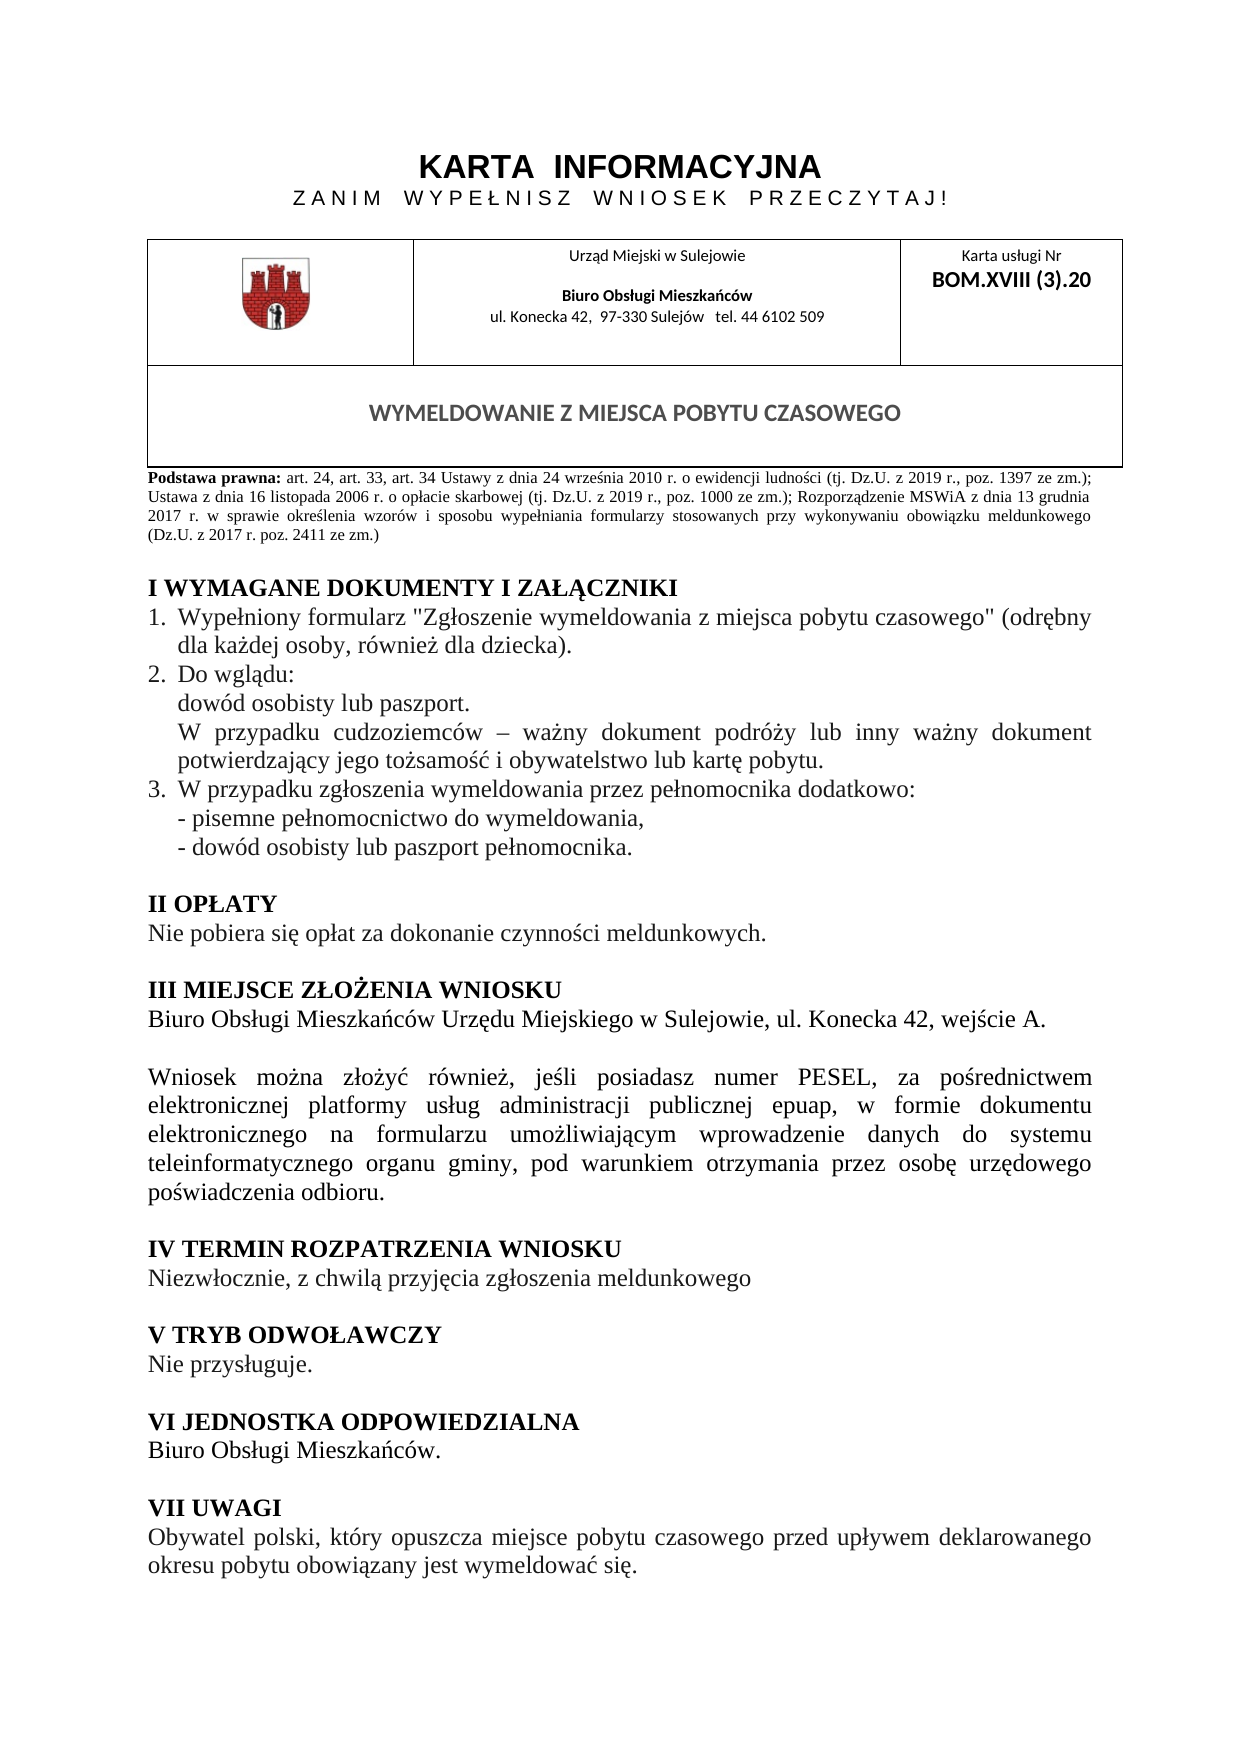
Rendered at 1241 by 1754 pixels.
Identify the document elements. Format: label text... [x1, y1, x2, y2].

text Obywatel polski, który opuszcza miejsce pobytu czasowego przed upływem deklarowanego okresu pobytu obowiązany jest wymeldować się. [148, 1522, 1093, 1579]
list W przypadku cudzoziemców – ważny dokument podróży lub inny ważny dokument potwierdzający jego tożsamość i obywatelstwo lub kartę pobytu. [177, 717, 1093, 774]
text V TRYB ODWOŁAWCZY [148, 1320, 1093, 1349]
text Nie pobiera się opłat za dokonanie czynności meldunkowych. [148, 918, 1093, 947]
text Niezwłocznie, z chwilą przyjęcia zgłoszenia meldunkowego [148, 1263, 1093, 1292]
text Podstawa prawna: art. 24, art. 33, art. 34 Ustawy z dnia 24 września 2010 r. o ewidencji ludności (tj. Dz.U. z 2019 r., poz. 1397 ze zm.); Ustawa z dnia 16 listopada 2006 r. o opłacie skarbowej (tj. Dz.U. z 2019 r., poz. 1000 ze zm.); Rozporządzenie MSWiA z dnia 13 grudnia 2017 r. w sprawie określenia wzorów i sposobu wypełniania formularzy stosowanych przy wykonywaniu obowiązku meldunkowego (Dz.U. z 2017 r. poz. 2411 ze zm.) [148, 468, 1093, 544]
picture [241, 257, 312, 331]
text Biuro Obsługi Mieszkańców Urzędu Miejskiego w Sulejowie, ul. Konecka 42, wejście A. [148, 1004, 1093, 1033]
text Biuro Obsługi Mieszkańców. [148, 1435, 1093, 1464]
text VII UWAGI [148, 1493, 1093, 1522]
list - dowód osobisty lub paszport pełnomocnika. [177, 832, 1093, 860]
text VI JEDNOSTKA ODPOWIEDZIALNA [148, 1407, 1093, 1435]
text KARTA INFORMACYJNA [148, 148, 1093, 186]
list Wypełniony formularz "Zgłoszenie wymeldowania z miejsca pobytu czasowego" (odrębny dla każdej osoby, również dla dziecka). [148, 602, 1093, 659]
text Z A N I M W Y P E Ł N I S Z W N I O S E K P R Z E C Z Y T A J ! [148, 186, 1093, 210]
text I WYMAGANE DOKUMENTY I ZAŁĄCZNIKI [148, 573, 1093, 602]
table_header Karta usługi Nr BOM.XVIII (3).20 [901, 240, 1122, 365]
table_header [148, 240, 413, 365]
table_header Urząd Miejski w Sulejowie Biuro Obsługi Mieszkańców ul. Konecka 42, 97-330 Sulejów tel. 44 6102 509 [414, 240, 900, 365]
list Do wglądu: [148, 659, 1093, 688]
list W przypadku zgłoszenia wymeldowania przez pełnomocnika dodatkowo: [148, 774, 1093, 803]
text Nie przysługuje. [148, 1349, 1093, 1378]
list - pisemne pełnomocnictwo do wymeldowania, [177, 803, 1093, 832]
list dowód osobisty lub paszport. [177, 688, 1093, 717]
text III MIEJSCE ZŁOŻENIA WNIOSKU [148, 975, 1093, 1004]
text IV TERMIN ROZPATRZENIA WNIOSKU [148, 1234, 1093, 1263]
table_cell WYMELDOWANIE Z MIEJSCA POBYTU CZASOWEGO [148, 366, 1122, 466]
text Wniosek można złożyć również, jeśli posiadasz numer PESEL, za pośrednictwem elektronicznej platformy usług administracji publicznej epuap, w formie dokumentu elektronicznego na formularzu umożliwiającym wprowadzenie danych do systemu teleinformatycznego organu gminy, pod warunkiem otrzymania przez osobę urzędowego poświadczenia odbioru. [148, 1062, 1093, 1205]
text II OPŁATY [148, 889, 1093, 918]
